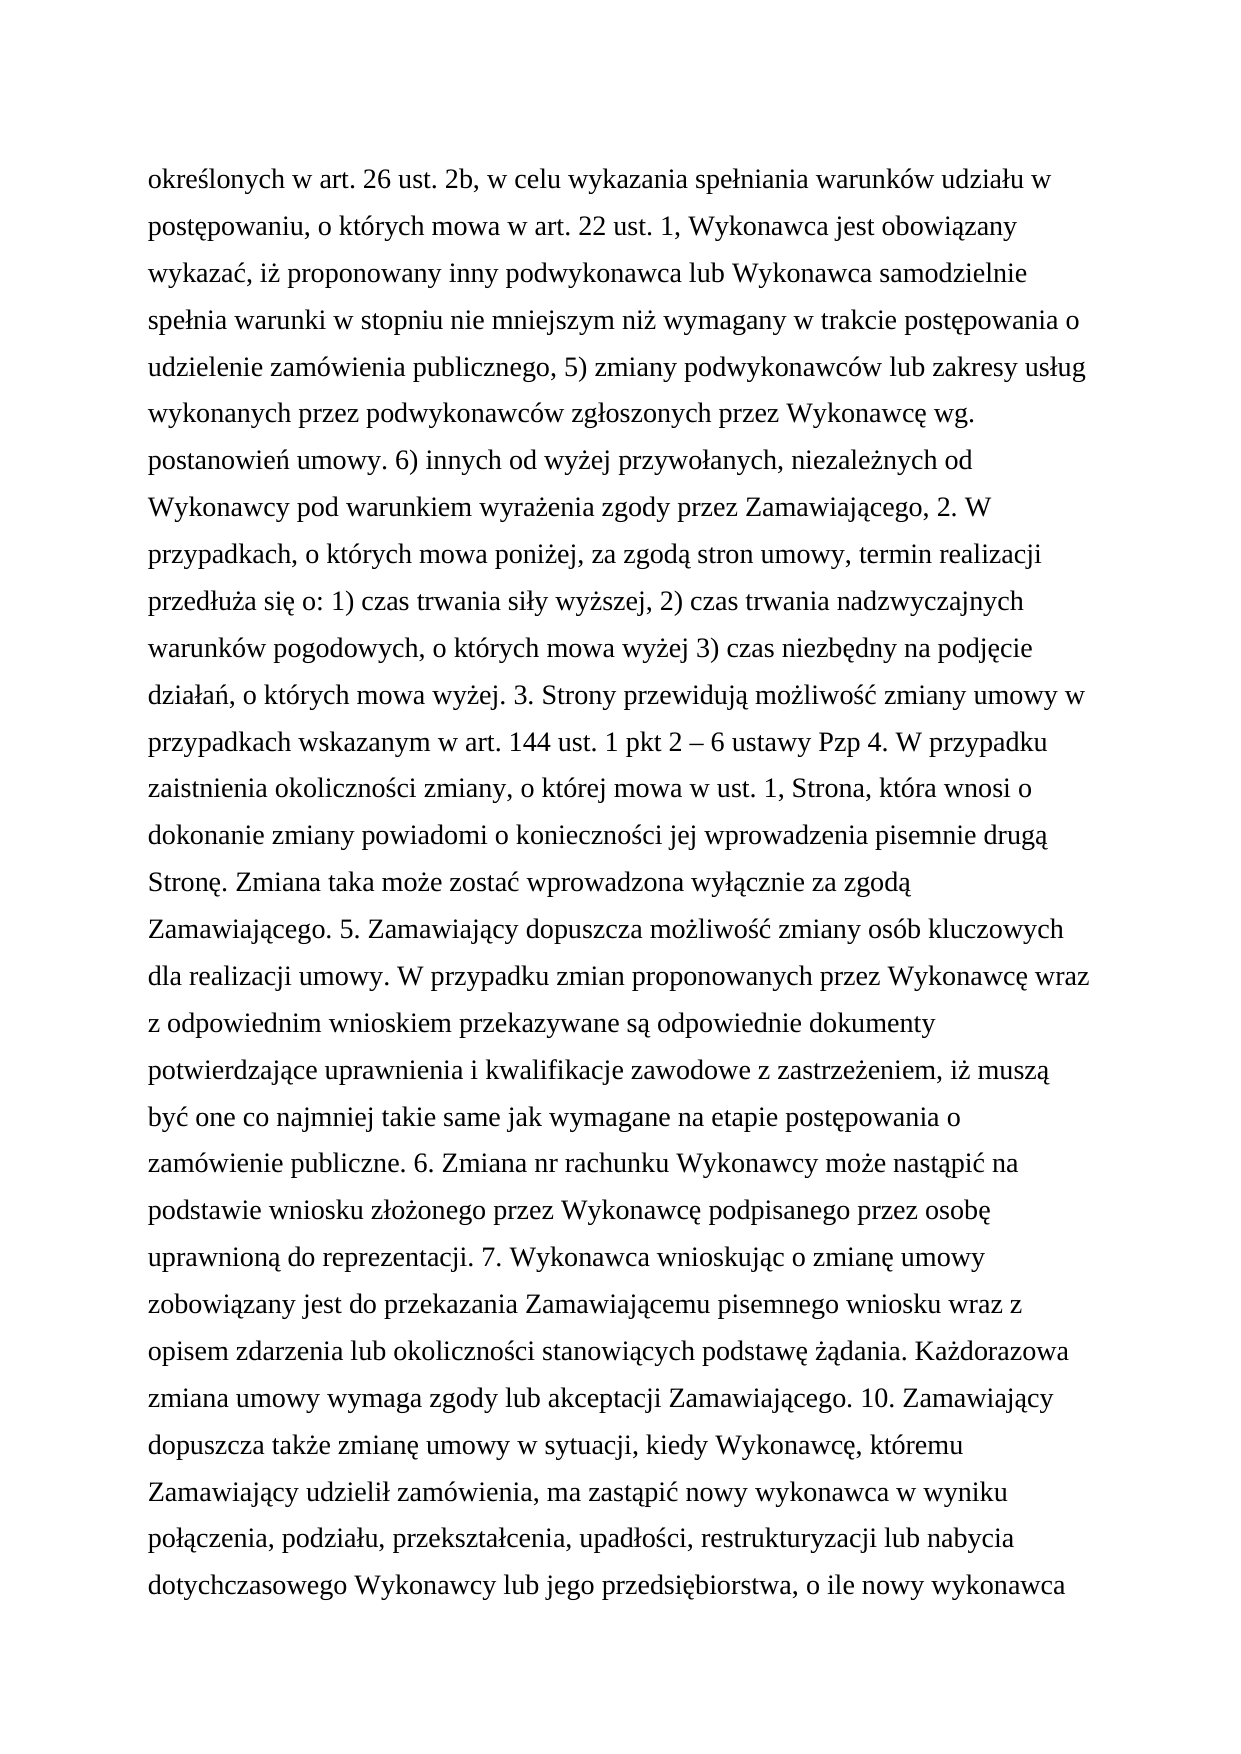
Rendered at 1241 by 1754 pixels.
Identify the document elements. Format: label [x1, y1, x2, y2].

text [148, 148, 1093, 1601]
